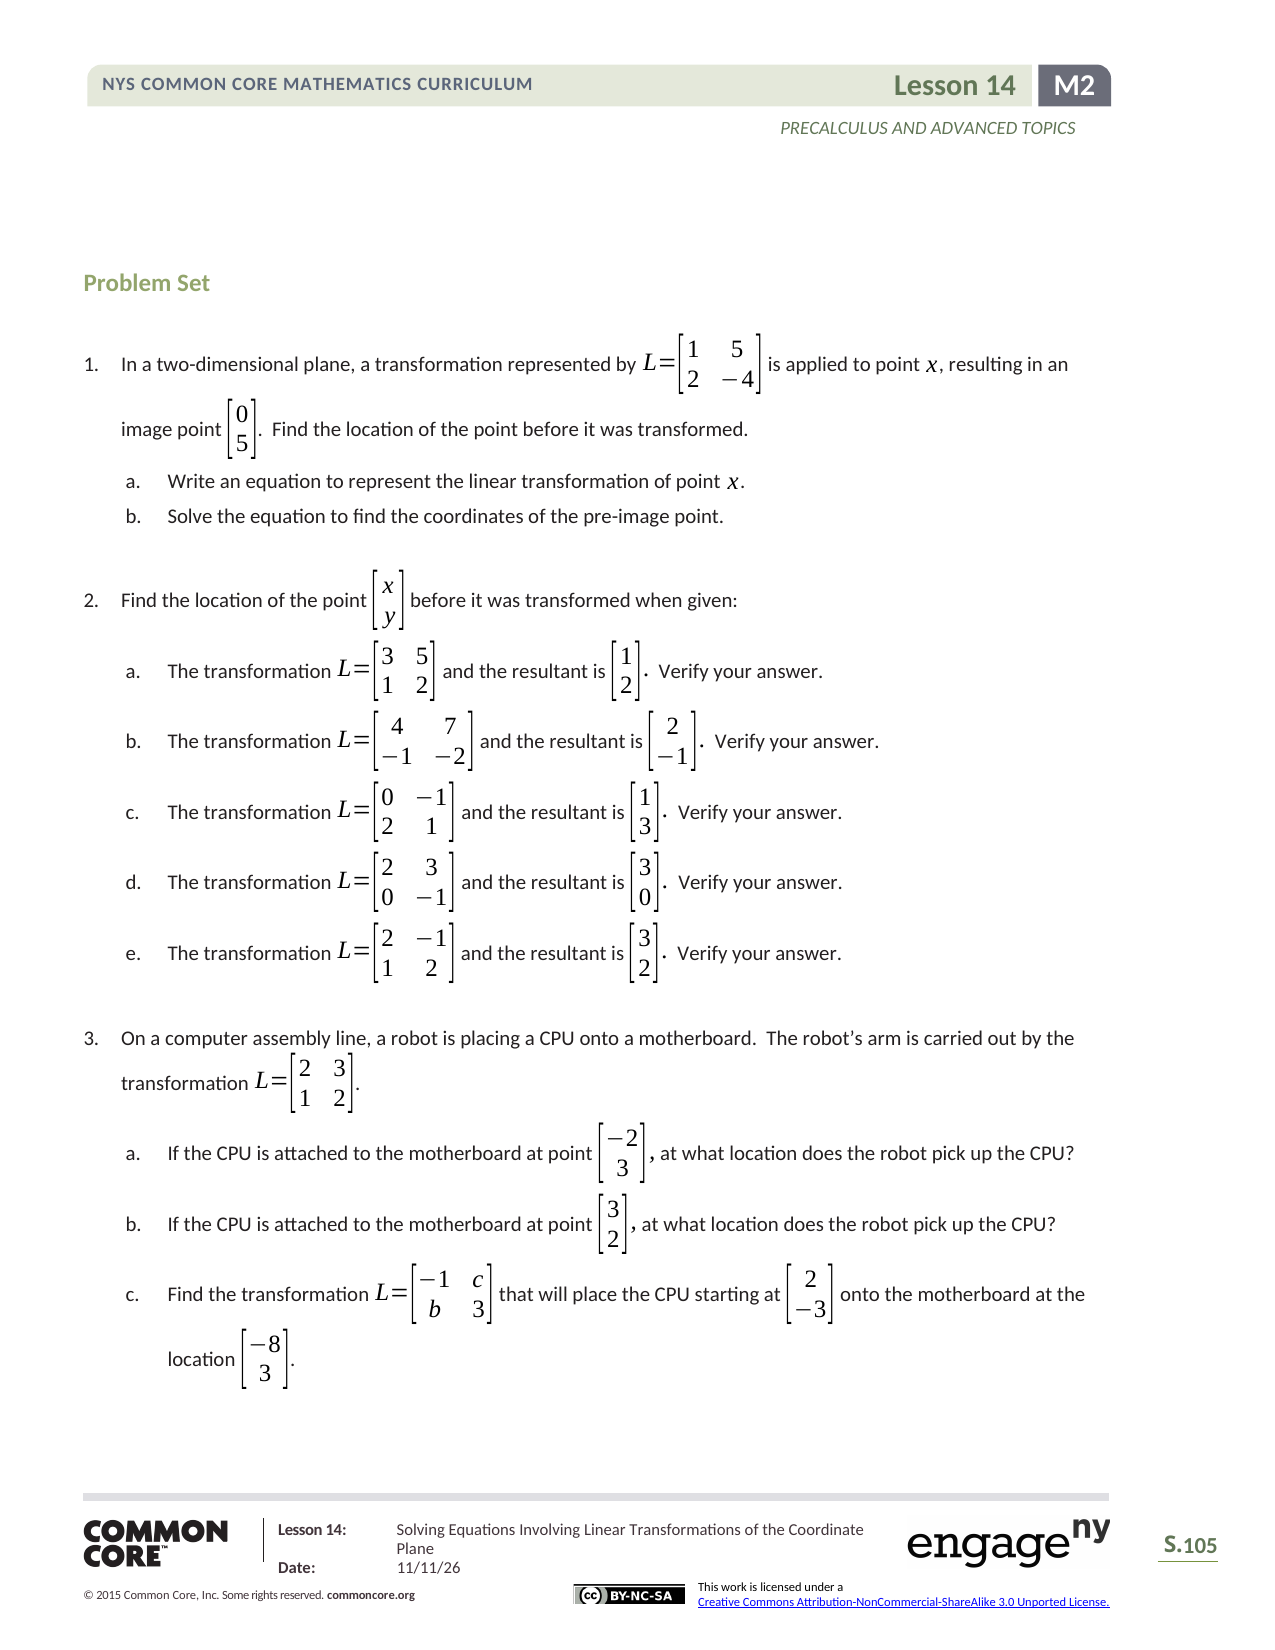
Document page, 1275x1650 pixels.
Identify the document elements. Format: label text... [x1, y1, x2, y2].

list In a two-dimensional plane, a transformation represented by is applied to point , resulting in an image point . Find the location of the point before it was transformed. [83, 333, 1108, 460]
text On a computer assembly line, a robot is placing a CPU onto a motherboard. The robot’s arm is carried out by the transformation . [83, 1025, 1108, 1114]
text Find the location of the point before it was transformed when given: [83, 569, 1108, 632]
list Write an equation to represent the linear transformation of point . [125, 468, 1108, 495]
list If the CPU is attached to the motherboard at point at what location does the robot pick up the CPU? [125, 1192, 1108, 1255]
list The transformation and the resultant is Verify your answer. [125, 851, 1108, 914]
list Solve the equation to find the coordinates of the pre-image point. [125, 503, 1108, 528]
list Find the transformation that will place the CPU starting at onto the motherboard at the location . [125, 1263, 1108, 1390]
text Problem Set [83, 268, 1108, 297]
picture [79, 1515, 232, 1572]
list The transformation and the resultant is Verify your answer. [125, 639, 1108, 702]
list If the CPU is attached to the motherboard at point at what location does the robot pick up the CPU? [125, 1122, 1108, 1185]
list The transformation and the resultant is Verify your answer. [125, 710, 1108, 773]
picture [906, 1515, 1110, 1569]
picture [572, 1584, 685, 1604]
list The transformation and the resultant is Verify your answer. [125, 780, 1108, 843]
list The transformation and the resultant is Verify your answer. [125, 921, 1108, 984]
